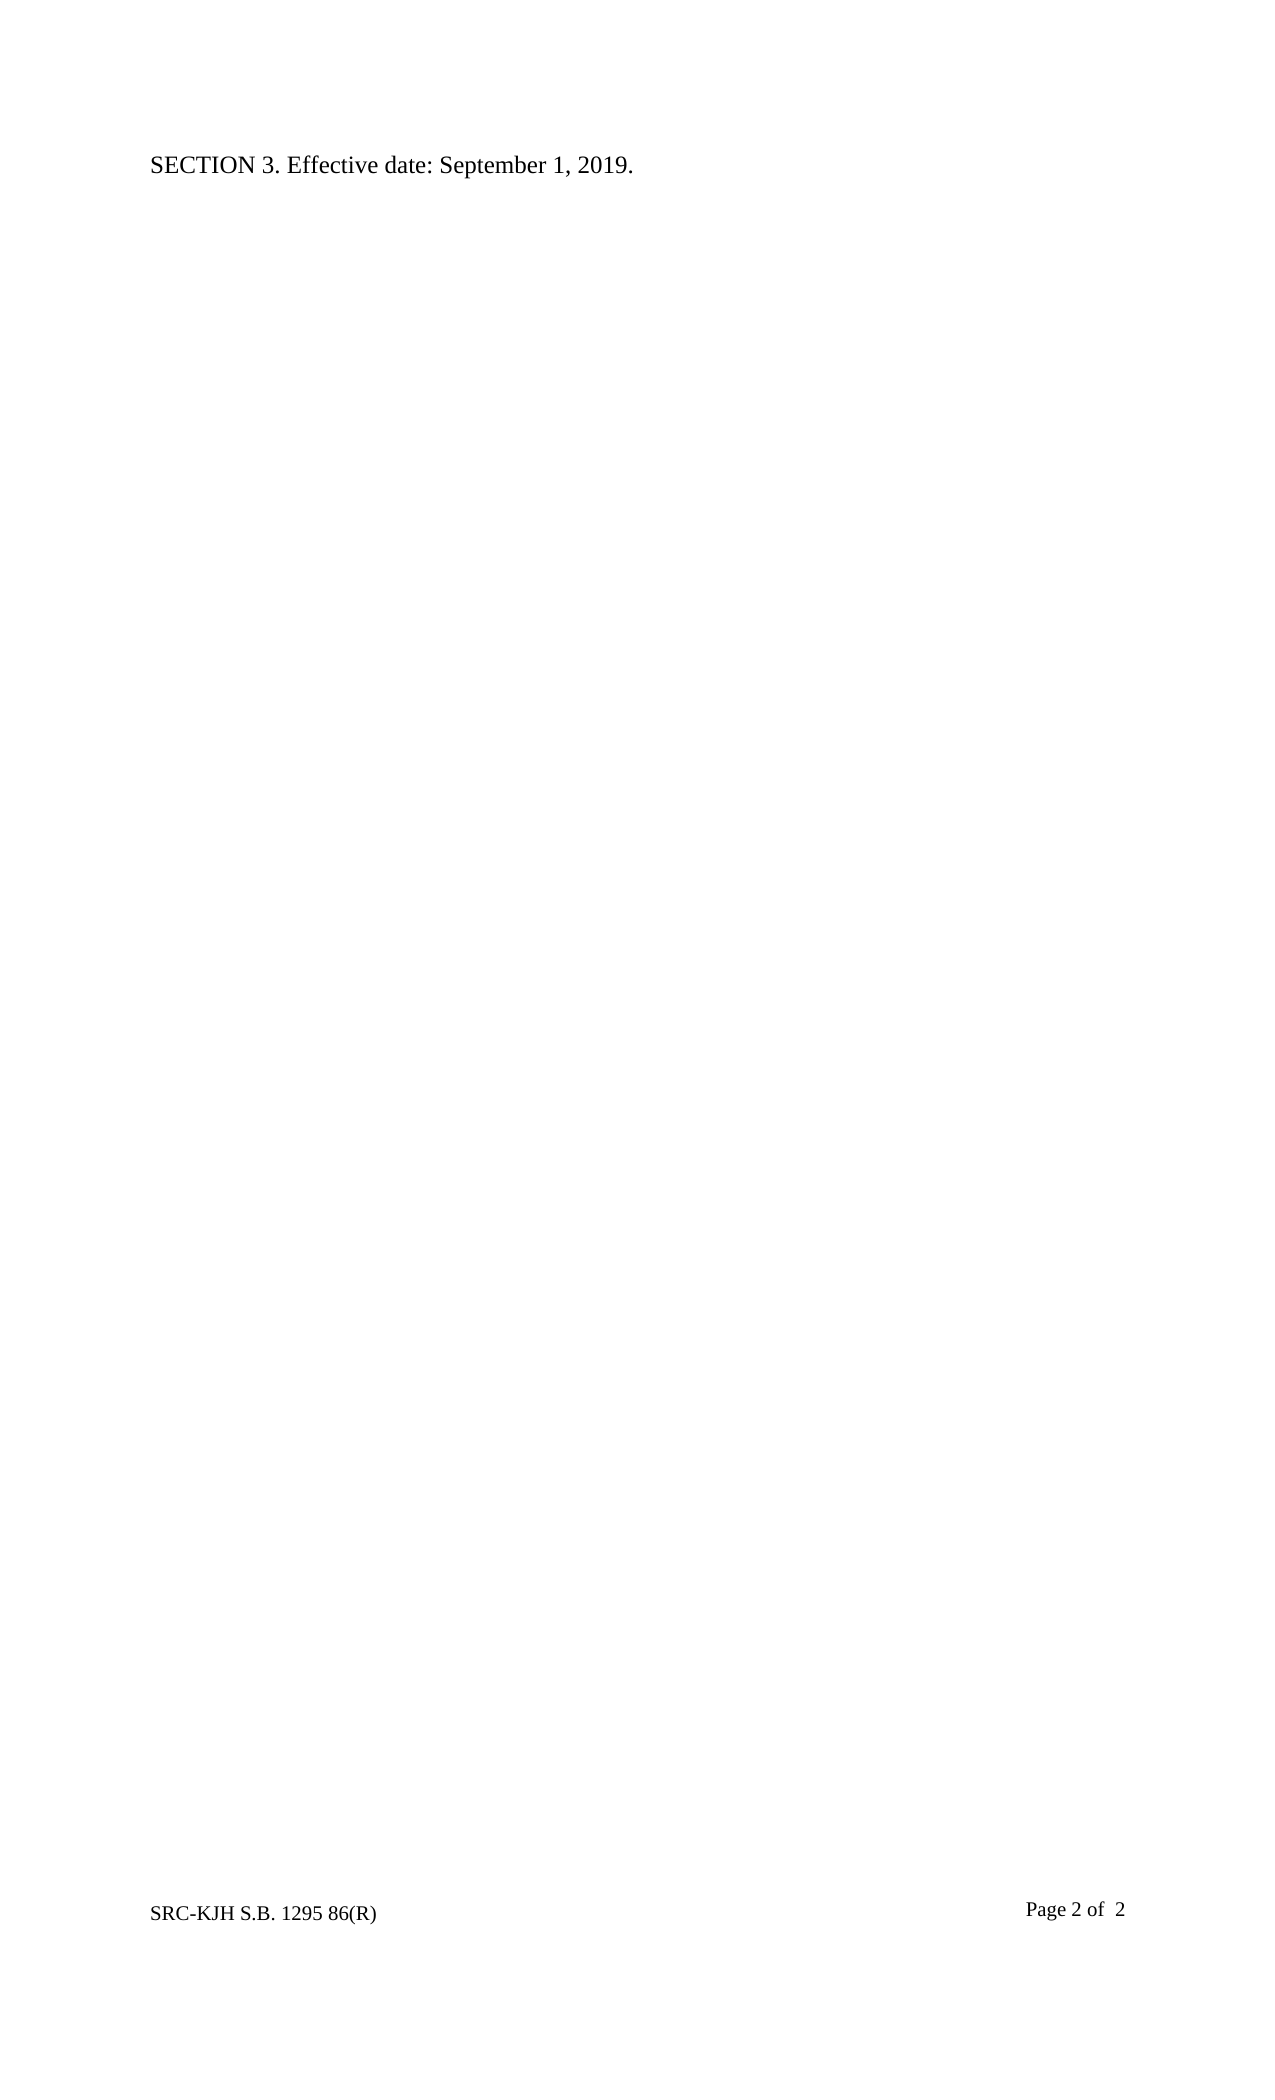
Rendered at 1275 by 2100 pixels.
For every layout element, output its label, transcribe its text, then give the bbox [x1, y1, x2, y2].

text SECTION 3. Effective date: September 1, 2019. [150, 150, 1125, 179]
